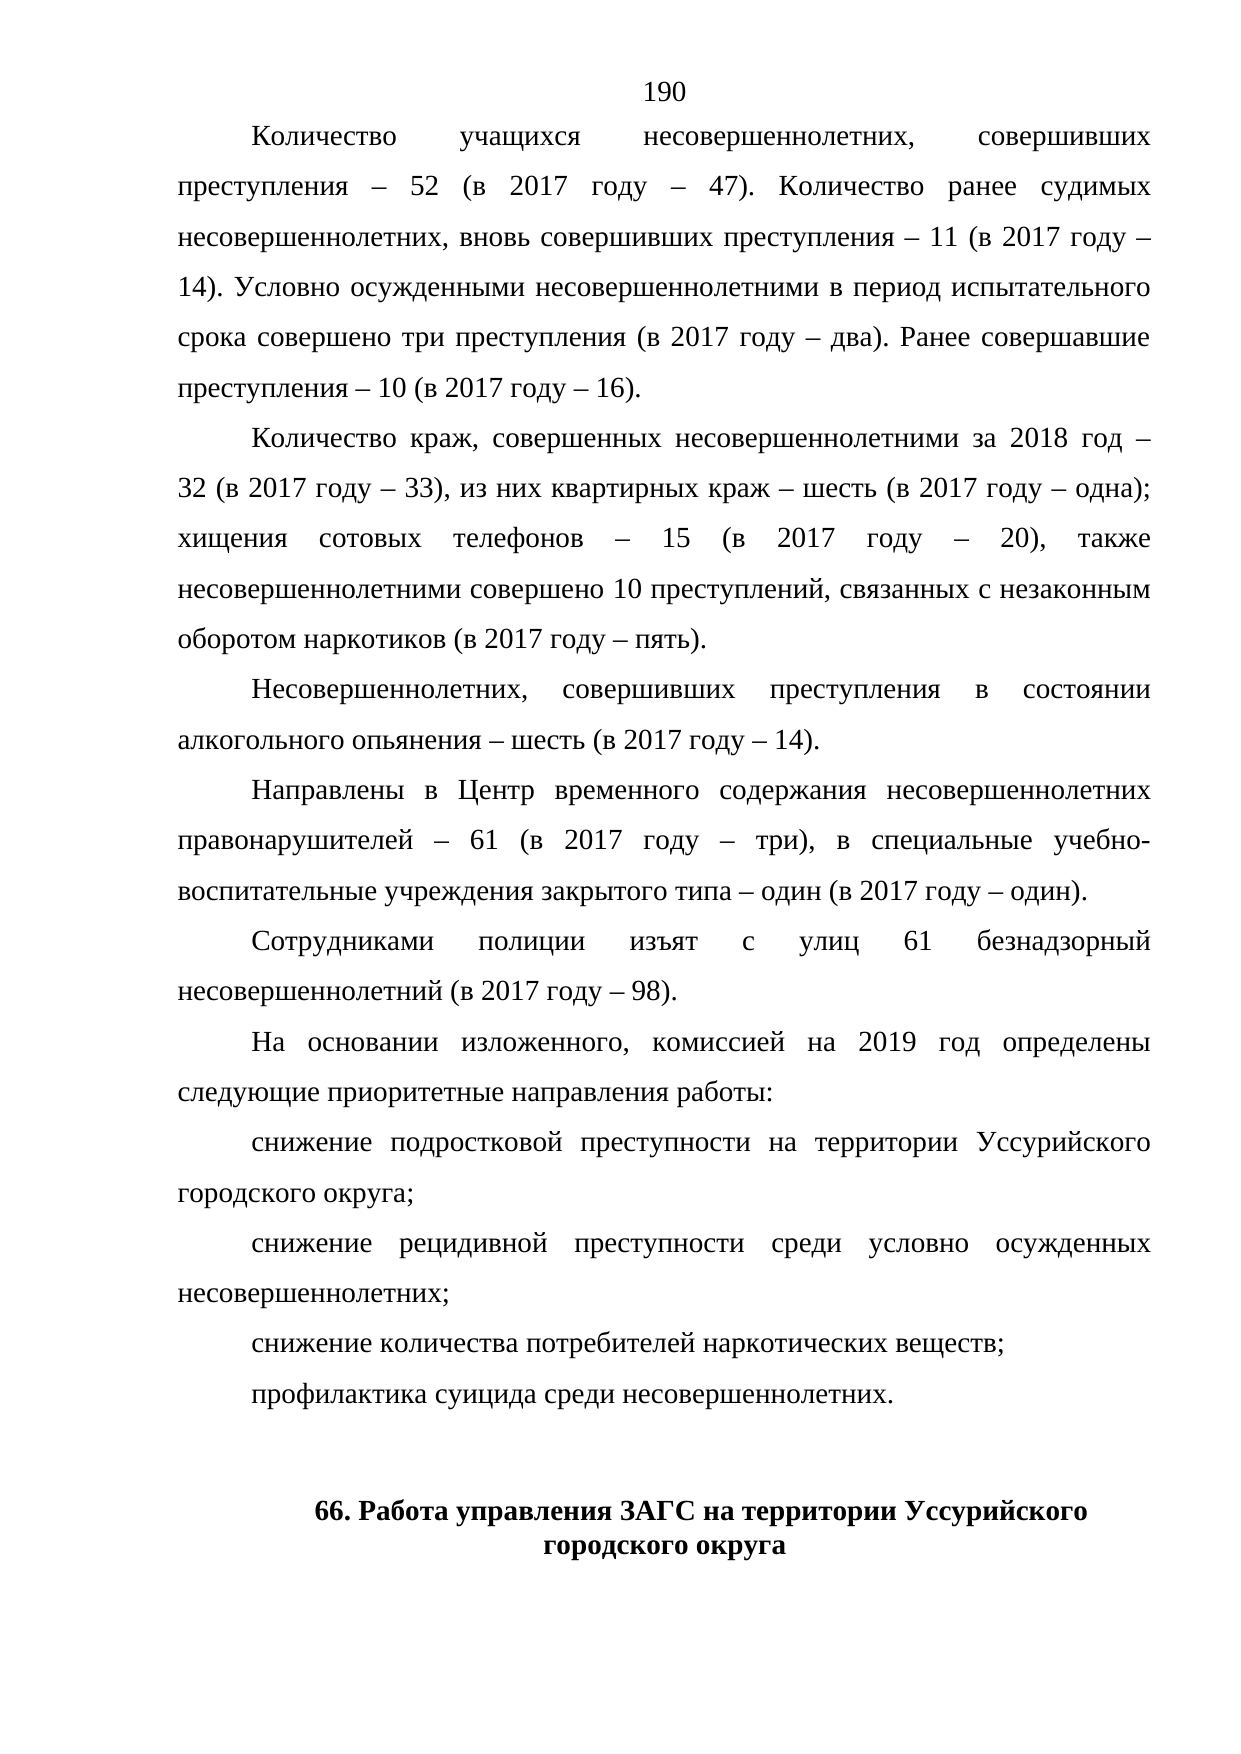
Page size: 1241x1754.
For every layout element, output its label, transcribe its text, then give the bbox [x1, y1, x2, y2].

text снижение количества потребителей наркотических веществ; [177, 1326, 1152, 1359]
text снижение рецидивной преступности среди условно осужденных несовершеннолетних; [177, 1225, 1152, 1309]
text Несовершеннолетних, совершивших преступления в состоянии алкогольного опьянения – шесть (в 2017 году – 14). [177, 672, 1152, 755]
text Количество учащихся несовершеннолетних, совершивших преступления – 52 (в 2017 году – 47). Количество ранее судимых несовершеннолетних, вновь совершивших преступления – 11 (в 2017 году – 14). Условно осужденными несовершеннолетними в период испытательного срока совершено три преступления (в 2017 году – два). Ранее совершавшие преступления – 10 (в 2017 году – 16). [177, 118, 1152, 403]
text Сотрудниками полиции изъят с улиц 61 безнадзорный несовершеннолетний (в 2017 году – 98). [177, 923, 1152, 1007]
text Количество краж, совершенных несовершеннолетними за 2018 год – 32 (в 2017 году – 33), из них квартирных краж – шесть (в 2017 году – одна); хищения сотовых телефонов – 15 (в 2017 году – 20), также несовершеннолетними совершено 10 преступлений, связанных с незаконным оборотом наркотиков (в 2017 году – пять). [177, 420, 1152, 655]
text профилактика суицида среди несовершеннолетних. [177, 1376, 1152, 1409]
text 66. Работа управления ЗАГС на территории Уссурийского городского округа [177, 1493, 1152, 1560]
text На основании изложенного, комиссией на 2019 год определены следующие приоритетные направления работы: [177, 1024, 1152, 1108]
text снижение подростковой преступности на территории Уссурийского городского округа; [177, 1124, 1152, 1208]
text Направлены в Центр временного содержания несовершеннолетних правонарушителей – 61 (в 2017 году – три), в специальные учебно-воспитательные учреждения закрытого типа – один (в 2017 году – один). [177, 772, 1152, 906]
